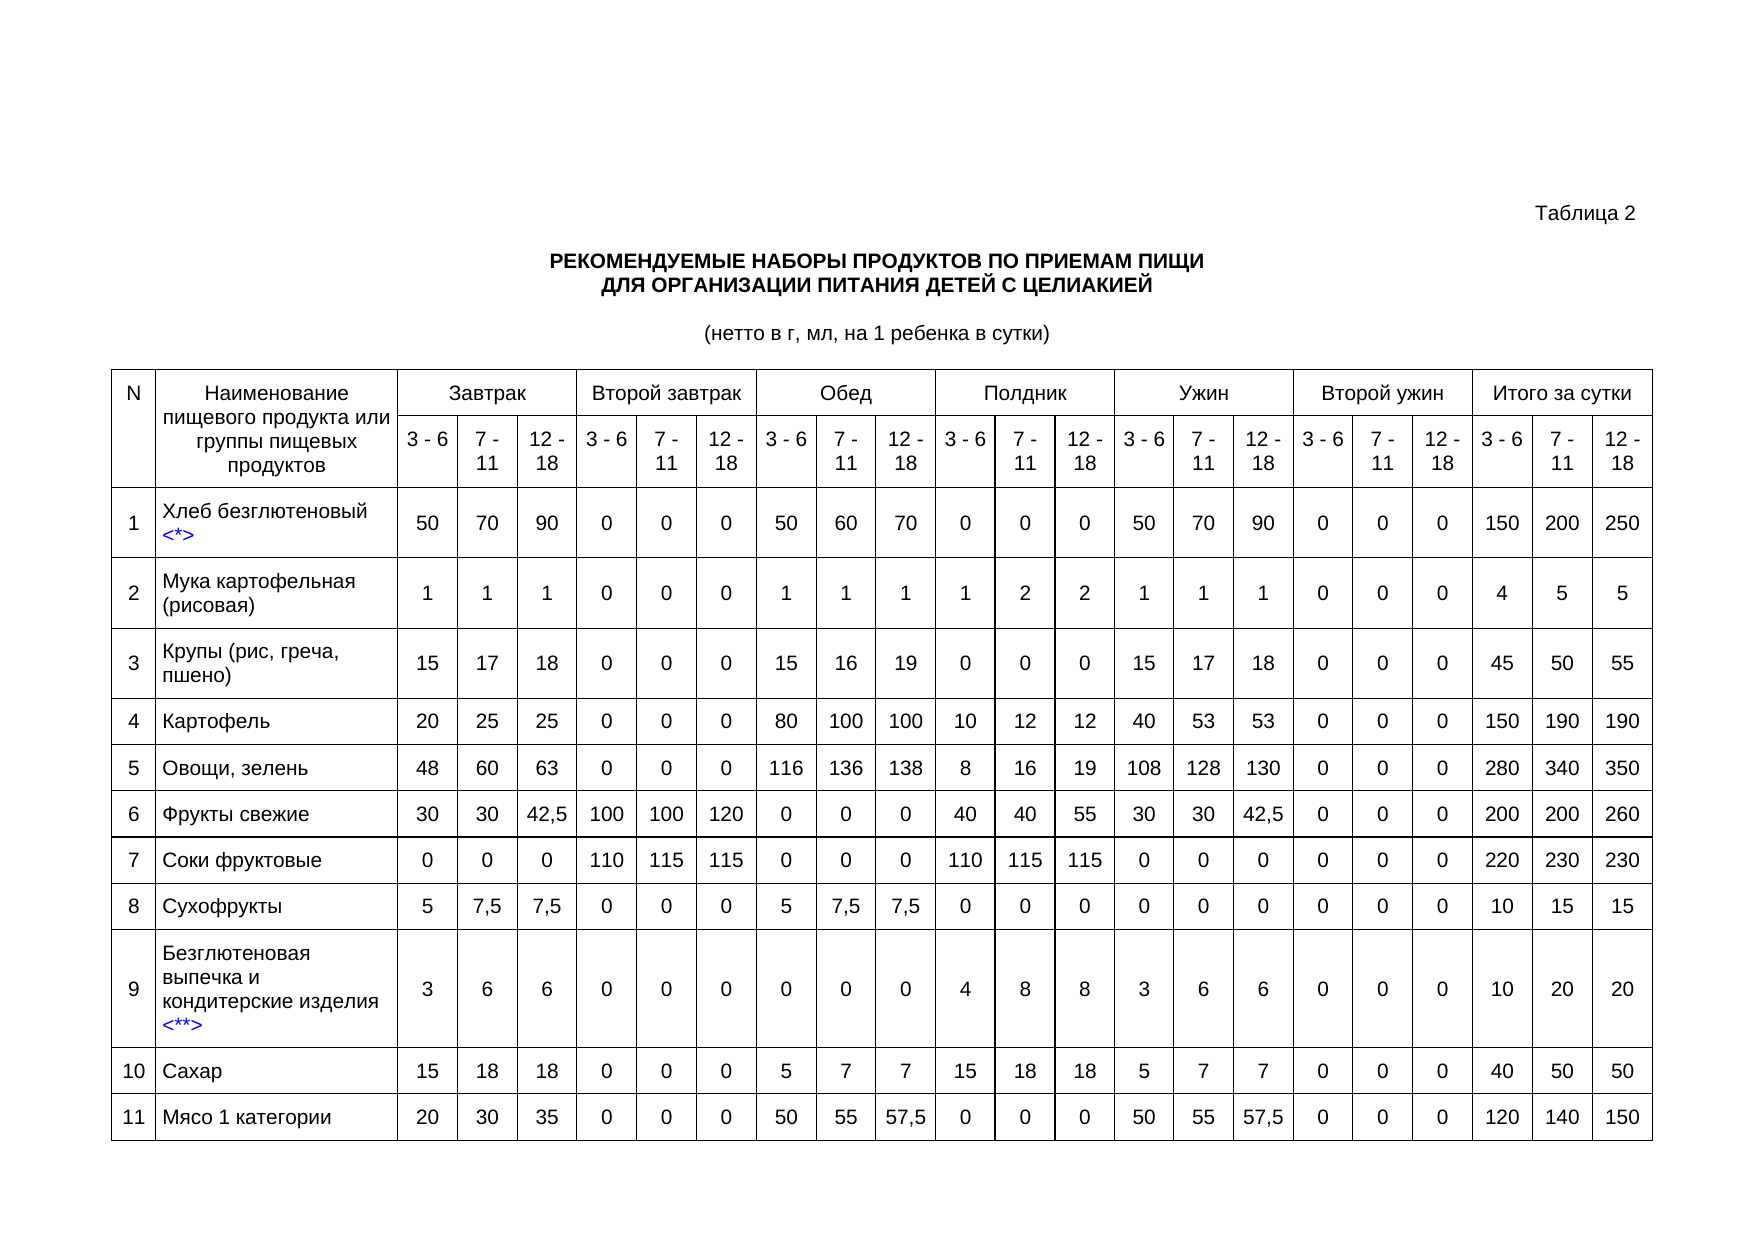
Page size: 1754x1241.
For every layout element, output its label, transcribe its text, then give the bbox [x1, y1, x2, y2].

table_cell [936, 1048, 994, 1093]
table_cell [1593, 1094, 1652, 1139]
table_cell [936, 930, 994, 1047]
text (нетто в г, мл, на 1 ребенка в сутки) [118, 321, 1636, 345]
table_cell 0 [1353, 745, 1412, 790]
table_cell 7 - 11 [1353, 416, 1412, 487]
table_cell 0 [996, 488, 1054, 557]
table_cell 42,5 [518, 791, 576, 836]
table_cell 0 [1413, 791, 1472, 836]
table_cell 190 [1593, 699, 1652, 744]
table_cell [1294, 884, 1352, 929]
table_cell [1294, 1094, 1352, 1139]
table_cell 115 [1056, 838, 1114, 883]
table_cell 116 [757, 745, 816, 790]
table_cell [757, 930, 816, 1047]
table_cell 0 [637, 629, 696, 698]
table_cell 1 [757, 558, 816, 627]
table_cell 230 [1533, 838, 1592, 883]
table_cell 15 [757, 629, 816, 698]
table_cell 0 [577, 745, 636, 790]
table_cell 0 [458, 838, 517, 883]
table_cell 0 [1353, 629, 1412, 698]
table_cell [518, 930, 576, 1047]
table_cell 1 [1234, 558, 1293, 627]
table_cell 340 [1533, 745, 1592, 790]
table_cell 0 [1413, 488, 1472, 557]
table_cell 0 [1294, 791, 1352, 836]
table_cell 110 [936, 838, 994, 883]
table_cell 15 [398, 629, 457, 698]
table_header Завтрак [398, 370, 576, 415]
table_cell 3 [112, 629, 155, 698]
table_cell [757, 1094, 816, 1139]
table_cell Мука картофельная (рисовая) [156, 558, 397, 627]
table_cell 0 [757, 838, 816, 883]
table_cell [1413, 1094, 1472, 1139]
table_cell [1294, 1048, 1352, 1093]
table_cell Картофель [156, 699, 397, 744]
table_cell 0 [1234, 838, 1293, 883]
table_cell 0 [398, 838, 457, 883]
table_cell 17 [1174, 629, 1233, 698]
table_cell 70 [1174, 488, 1233, 557]
table_cell 7 - 11 [1533, 416, 1592, 487]
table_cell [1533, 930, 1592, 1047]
table_cell 0 [936, 488, 994, 557]
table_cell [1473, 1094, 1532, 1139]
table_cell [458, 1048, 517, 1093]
table_cell 12 - 18 [1234, 416, 1293, 487]
table_cell 10 [936, 699, 994, 744]
table_cell Хлеб безглютеновый <*> [156, 488, 397, 557]
table_cell 25 [458, 699, 517, 744]
table_cell 40 [936, 791, 994, 836]
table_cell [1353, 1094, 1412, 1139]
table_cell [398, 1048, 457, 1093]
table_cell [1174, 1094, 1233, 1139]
table_cell Овощи, зелень [156, 745, 397, 790]
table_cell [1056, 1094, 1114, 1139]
table_cell 0 [577, 488, 636, 557]
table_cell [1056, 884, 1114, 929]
table_cell 16 [817, 629, 875, 698]
table_cell 5 [1593, 558, 1652, 627]
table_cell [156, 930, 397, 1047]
table_cell 4 [1473, 558, 1532, 627]
table_cell 90 [518, 488, 576, 557]
table_cell 18 [518, 629, 576, 698]
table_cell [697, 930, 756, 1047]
table_cell 0 [1353, 488, 1412, 557]
table_cell 0 [637, 884, 696, 929]
table_cell 48 [398, 745, 457, 790]
table_cell 0 [637, 745, 696, 790]
table_cell 1 [458, 558, 517, 627]
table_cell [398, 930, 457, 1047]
table_cell 0 [577, 884, 636, 929]
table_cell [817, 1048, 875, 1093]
table_cell 115 [697, 838, 756, 883]
table_cell 138 [876, 745, 935, 790]
table_cell 230 [1593, 838, 1652, 883]
table_cell 30 [1174, 791, 1233, 836]
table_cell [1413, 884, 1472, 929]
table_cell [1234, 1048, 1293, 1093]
table_cell 108 [1115, 745, 1173, 790]
table_cell 0 [697, 884, 756, 929]
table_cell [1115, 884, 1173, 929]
table_cell 0 [1413, 699, 1472, 744]
table_cell 1 [1174, 558, 1233, 627]
table_cell 0 [1413, 558, 1472, 627]
table_cell 110 [577, 838, 636, 883]
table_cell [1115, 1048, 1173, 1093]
table_cell 200 [1473, 791, 1532, 836]
table_cell 50 [398, 488, 457, 557]
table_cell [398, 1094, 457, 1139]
table_cell 0 [697, 699, 756, 744]
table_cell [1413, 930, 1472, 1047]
table_cell 0 [1413, 629, 1472, 698]
table_cell 12 - 18 [518, 416, 576, 487]
table_cell 0 [1294, 558, 1352, 627]
table_cell 3 - 6 [1115, 416, 1173, 487]
table_header Второй завтрак [577, 370, 756, 415]
table_cell 120 [697, 791, 756, 836]
table_cell 7 - 11 [637, 416, 696, 487]
title РЕКОМЕНДУЕМЫЕ НАБОРЫ ПРОДУКТОВ ПО ПРИЕМАМ ПИЩИ [118, 249, 1636, 273]
table_cell 80 [757, 699, 816, 744]
table_cell 5 [398, 884, 457, 929]
table_cell 0 [637, 699, 696, 744]
table_cell 128 [1174, 745, 1233, 790]
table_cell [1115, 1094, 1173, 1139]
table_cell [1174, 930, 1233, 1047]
table_cell 12 - 18 [876, 416, 935, 487]
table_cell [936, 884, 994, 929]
table_cell 130 [1234, 745, 1293, 790]
table_header Итого за сутки [1473, 370, 1652, 415]
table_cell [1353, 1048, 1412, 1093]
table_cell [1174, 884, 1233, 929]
table_cell 45 [1473, 629, 1532, 698]
table_cell 0 [1294, 488, 1352, 557]
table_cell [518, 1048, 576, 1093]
table_header Ужин [1115, 370, 1293, 415]
table_cell 40 [996, 791, 1054, 836]
table_cell 136 [817, 745, 875, 790]
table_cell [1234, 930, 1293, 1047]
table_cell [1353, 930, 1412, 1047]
table_cell 50 [757, 488, 816, 557]
table_cell 100 [876, 699, 935, 744]
table_cell 7 - 11 [458, 416, 517, 487]
table_cell 0 [697, 629, 756, 698]
table_cell 15 [1115, 629, 1173, 698]
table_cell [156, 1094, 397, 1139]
table_cell 115 [996, 838, 1054, 883]
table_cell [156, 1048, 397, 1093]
table_cell 280 [1473, 745, 1532, 790]
table_cell 2 [112, 558, 155, 627]
table_cell 70 [876, 488, 935, 557]
table_cell 0 [876, 838, 935, 883]
table_cell 12 [996, 699, 1054, 744]
table_cell 30 [1115, 791, 1173, 836]
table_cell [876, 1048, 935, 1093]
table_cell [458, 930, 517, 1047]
table_cell 5 [1533, 558, 1592, 627]
table_cell 115 [637, 838, 696, 883]
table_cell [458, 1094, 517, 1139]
table_cell 8 [936, 745, 994, 790]
text Таблица 2 [118, 201, 1636, 225]
table_cell 53 [1234, 699, 1293, 744]
table_cell 0 [1353, 838, 1412, 883]
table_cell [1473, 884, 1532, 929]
table_cell 1 [936, 558, 994, 627]
table_cell 350 [1593, 745, 1652, 790]
table_cell 30 [458, 791, 517, 836]
table_cell 42,5 [1234, 791, 1293, 836]
table_header Наименование пищевого продукта или группы пищевых продуктов [156, 370, 397, 487]
table_cell 7,5 [817, 884, 875, 929]
table_cell 19 [1056, 745, 1114, 790]
table_cell 260 [1593, 791, 1652, 836]
table_cell 1 [817, 558, 875, 627]
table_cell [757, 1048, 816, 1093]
table_cell 0 [577, 558, 636, 627]
table_cell 1 [1115, 558, 1173, 627]
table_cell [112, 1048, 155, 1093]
table_cell 0 [1413, 745, 1472, 790]
table_cell 7,5 [458, 884, 517, 929]
table_cell 0 [577, 699, 636, 744]
table_cell 5 [112, 745, 155, 790]
table_cell 0 [1413, 838, 1472, 883]
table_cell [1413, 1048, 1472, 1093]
table_cell 1 [398, 558, 457, 627]
table_cell 0 [637, 558, 696, 627]
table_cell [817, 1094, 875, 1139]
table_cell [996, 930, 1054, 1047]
table_cell 3 - 6 [577, 416, 636, 487]
table_cell 0 [1056, 488, 1114, 557]
table_cell 70 [458, 488, 517, 557]
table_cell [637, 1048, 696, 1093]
table_cell 0 [637, 488, 696, 557]
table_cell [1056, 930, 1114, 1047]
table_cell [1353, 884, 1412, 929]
table_cell 50 [1533, 629, 1592, 698]
table_cell 0 [757, 791, 816, 836]
table_cell 3 - 6 [757, 416, 816, 487]
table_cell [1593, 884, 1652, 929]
table_cell 16 [996, 745, 1054, 790]
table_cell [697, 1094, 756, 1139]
table_cell 0 [817, 838, 875, 883]
table_header Обед [757, 370, 935, 415]
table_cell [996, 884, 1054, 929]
table_cell 12 - 18 [697, 416, 756, 487]
table_cell 1 [876, 558, 935, 627]
table_cell Сухофрукты [156, 884, 397, 929]
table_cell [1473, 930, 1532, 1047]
table_cell 6 [112, 791, 155, 836]
table_cell 7 [112, 838, 155, 883]
table_cell 0 [697, 745, 756, 790]
table_cell 7 - 11 [996, 416, 1054, 487]
table_cell 30 [398, 791, 457, 836]
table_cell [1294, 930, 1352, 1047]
table_cell 7 - 11 [1174, 416, 1233, 487]
table_cell 12 - 18 [1593, 416, 1652, 487]
table_cell Соки фруктовые [156, 838, 397, 883]
table_cell 2 [996, 558, 1054, 627]
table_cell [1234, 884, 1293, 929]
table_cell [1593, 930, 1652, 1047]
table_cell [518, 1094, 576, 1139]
table_cell 2 [1056, 558, 1114, 627]
table_cell 4 [112, 699, 155, 744]
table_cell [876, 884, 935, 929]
table_cell 0 [817, 791, 875, 836]
table_cell 0 [1174, 838, 1233, 883]
table_cell 0 [1294, 745, 1352, 790]
table_cell 0 [936, 629, 994, 698]
table_cell 12 - 18 [1413, 416, 1472, 487]
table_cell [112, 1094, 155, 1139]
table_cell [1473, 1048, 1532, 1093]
table_cell 3 - 6 [936, 416, 994, 487]
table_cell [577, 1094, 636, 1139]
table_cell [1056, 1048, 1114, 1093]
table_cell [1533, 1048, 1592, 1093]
table_cell 12 - 18 [1056, 416, 1114, 487]
table_cell 90 [1234, 488, 1293, 557]
table_cell 1 [518, 558, 576, 627]
table_cell 0 [1353, 699, 1412, 744]
table_cell 0 [697, 488, 756, 557]
table_cell Крупы (рис, греча, пшено) [156, 629, 397, 698]
table_cell 100 [817, 699, 875, 744]
table_cell 0 [1115, 838, 1173, 883]
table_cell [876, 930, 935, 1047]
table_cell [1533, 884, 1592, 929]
table_cell 53 [1174, 699, 1233, 744]
title ДЛЯ ОРГАНИЗАЦИИ ПИТАНИЯ ДЕТЕЙ С ЦЕЛИАКИЕЙ [118, 273, 1636, 297]
table_cell 55 [1593, 629, 1652, 698]
table_cell 19 [876, 629, 935, 698]
table_cell 0 [577, 629, 636, 698]
table_cell 0 [1353, 558, 1412, 627]
table_cell 100 [637, 791, 696, 836]
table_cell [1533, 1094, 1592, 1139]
table_cell 150 [1473, 699, 1532, 744]
table_cell 7 - 11 [817, 416, 875, 487]
table_cell 100 [577, 791, 636, 836]
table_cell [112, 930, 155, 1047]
table_cell 3 - 6 [398, 416, 457, 487]
table_header N [112, 370, 155, 487]
table_cell 3 - 6 [1473, 416, 1532, 487]
table_cell 150 [1473, 488, 1532, 557]
table_cell 18 [1234, 629, 1293, 698]
table_cell 1 [112, 488, 155, 557]
table_cell 55 [1056, 791, 1114, 836]
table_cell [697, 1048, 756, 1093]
table_cell 220 [1473, 838, 1532, 883]
table_cell 3 - 6 [1294, 416, 1352, 487]
table_header Полдник [936, 370, 1114, 415]
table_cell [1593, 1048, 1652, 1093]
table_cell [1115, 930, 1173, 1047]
table_cell 200 [1533, 791, 1592, 836]
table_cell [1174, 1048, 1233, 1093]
table_cell 0 [996, 629, 1054, 698]
table_cell 190 [1533, 699, 1592, 744]
table_cell 12 [1056, 699, 1114, 744]
table_cell 200 [1533, 488, 1592, 557]
table_cell 0 [697, 558, 756, 627]
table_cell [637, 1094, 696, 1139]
table_cell 60 [458, 745, 517, 790]
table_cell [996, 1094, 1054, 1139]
table_cell 17 [458, 629, 517, 698]
table_header Второй ужин [1294, 370, 1472, 415]
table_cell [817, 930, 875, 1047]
table_cell 20 [398, 699, 457, 744]
table_cell 25 [518, 699, 576, 744]
table_cell 0 [1294, 699, 1352, 744]
table_cell 0 [1056, 629, 1114, 698]
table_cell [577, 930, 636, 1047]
table_cell 250 [1593, 488, 1652, 557]
table_cell 0 [518, 838, 576, 883]
table_cell 7,5 [518, 884, 576, 929]
table_cell 0 [1294, 838, 1352, 883]
table_cell 50 [1115, 488, 1173, 557]
table_cell 60 [817, 488, 875, 557]
table_cell 0 [876, 791, 935, 836]
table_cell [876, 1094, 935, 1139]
table_cell Фрукты свежие [156, 791, 397, 836]
table_cell 63 [518, 745, 576, 790]
table_cell 5 [757, 884, 816, 929]
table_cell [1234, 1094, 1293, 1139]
table_cell 40 [1115, 699, 1173, 744]
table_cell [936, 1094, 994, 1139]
table_cell 8 [112, 884, 155, 929]
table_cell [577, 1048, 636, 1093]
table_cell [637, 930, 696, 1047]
table_cell 0 [1353, 791, 1412, 836]
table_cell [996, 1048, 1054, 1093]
table_cell 0 [1294, 629, 1352, 698]
